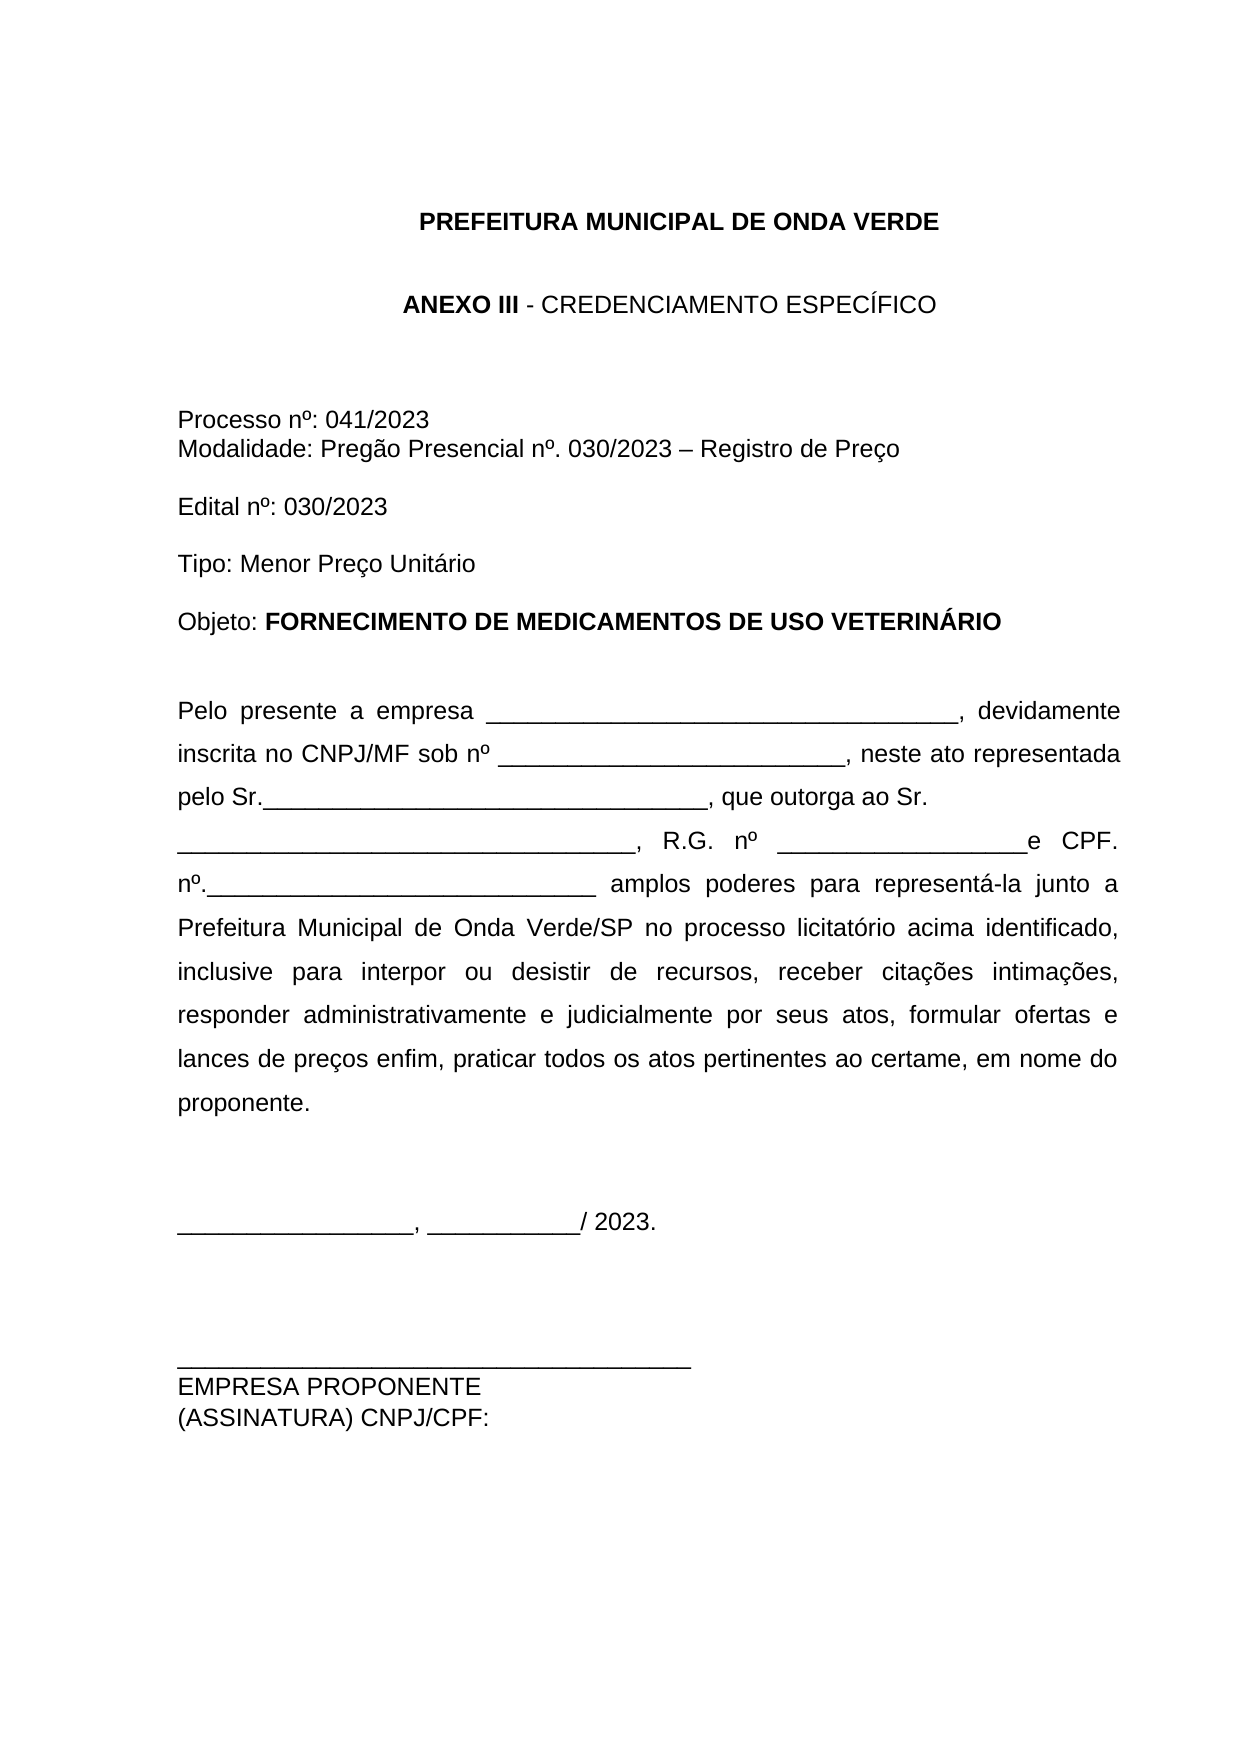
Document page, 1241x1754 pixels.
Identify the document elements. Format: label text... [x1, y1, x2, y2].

text _____________________________________ [177, 1341, 1122, 1370]
text Processo nº: 041/2023 [177, 405, 1122, 434]
text Tipo: Menor Preço Unitário [177, 549, 1122, 578]
text Edital nº: 030/2023 [177, 491, 1122, 520]
text Modalidade: Pregão Presencial nº. 030/2023 – Registro de Preço [177, 434, 1122, 463]
text _________________________________, R.G. nº __________________e CPF. nº.____________________________ amplos poderes para representá-la junto a Prefeitura Municipal de Onda Verde/SP no processo licitatório acima identificado, inclusive para interpor ou desistir de recursos, receber citações intimações, responder administrativamente e judicialmente por seus atos, formular ofertas e lances de preços enfim, praticar todos os atos pertinentes ao certame, em nome do proponente. [177, 826, 1120, 1116]
text PREFEITURA MUNICIPAL DE ONDA VERDE [419, 207, 1122, 236]
text _________________, ___________/ 2023. [177, 1206, 1122, 1235]
text ANEXO III - CREDENCIAMENTO ESPECÍFICO [402, 290, 1122, 319]
text Pelo presente a empresa __________________________________, devidamente inscrita no CNPJ/MF sob nº _________________________, neste ato representada pelo Sr.________________________________, que outorga ao Sr. [177, 696, 1122, 811]
text Objeto: FORNECIMENTO DE MEDICAMENTOS DE USO VETERINÁRIO [177, 606, 1122, 635]
text EMPRESA PROPONENTE (ASSINATURA) CNPJ/CPF: [177, 1372, 628, 1432]
